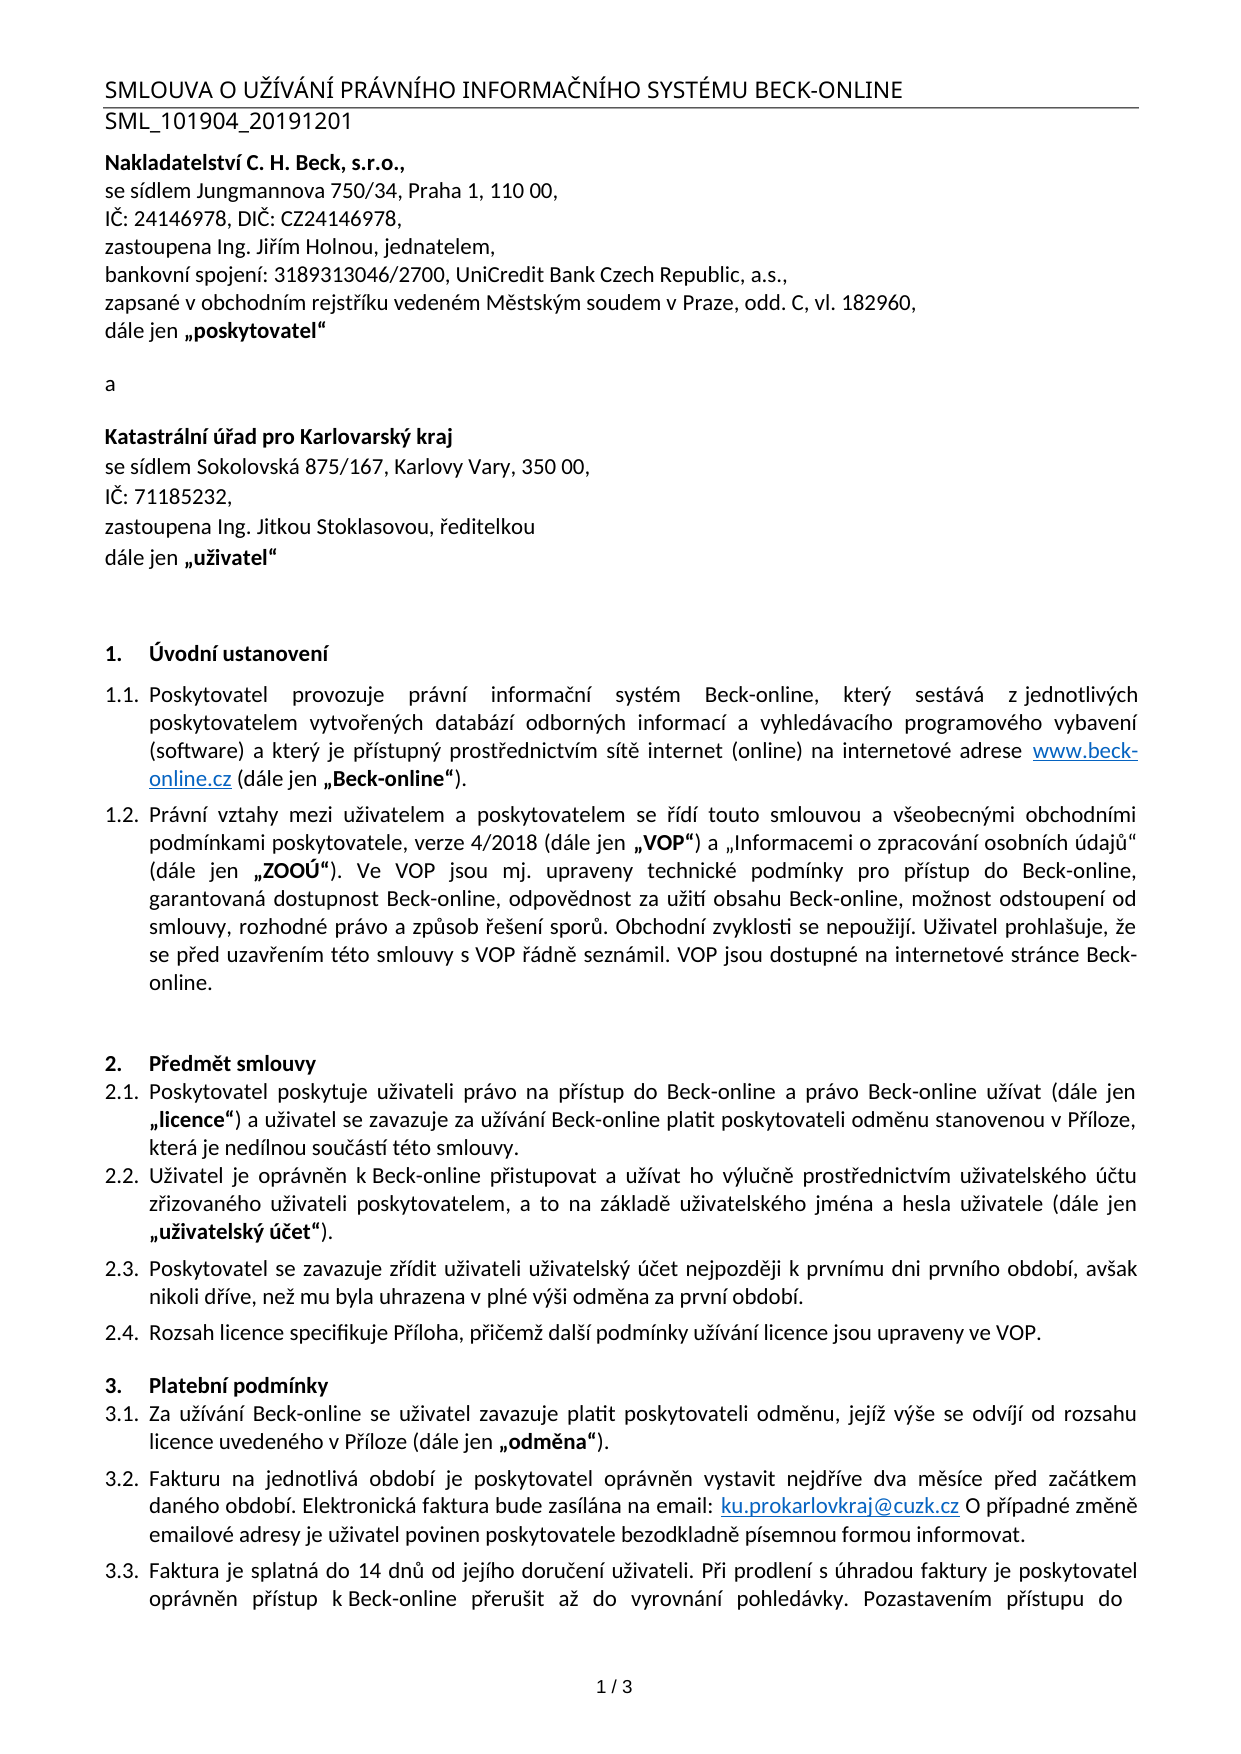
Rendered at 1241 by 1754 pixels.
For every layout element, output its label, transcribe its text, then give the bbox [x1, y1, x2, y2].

list Předmět smlouvy [104, 1049, 1138, 1077]
text se sídlem Jungmannova 750/34, Praha 1, 110 00, [104, 176, 1138, 204]
text dále jen „poskytovatel“ [104, 316, 1138, 344]
list Za užívání Beck-online se uživatel zavazuje platit poskytovateli odměnu, jejíž výše se odvíjí od rozsahu licence uvedeného v Příloze (dále jen „odměna“). [104, 1399, 1138, 1455]
list Úvodní ustanovení [104, 639, 1138, 667]
text dále jen „uživatel“ [104, 543, 1138, 571]
text Katastrální úřad pro Karlovarský kraj [104, 422, 1138, 450]
list Fakturu na jednotlivá období je poskytovatel oprávněn vystavit nejdříve dva měsíce před začátkem daného období. Elektronická faktura bude zasílána na email: ku.prokarlovkraj@cuzk.cz O případné změně emailové adresy je uživatel povinen poskytovatele bezodkladně písemnou formou informovat. [104, 1464, 1138, 1548]
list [104, 1556, 1138, 1612]
text zastoupena Ing. Jitkou Stoklasovou, ředitelkou [104, 512, 1138, 541]
list Uživatel je oprávněn k Beck-online přistupovat a užívat ho výlučně prostřednictvím uživatelského účtu zřizovaného uživateli poskytovatelem, a to na základě uživatelského jména a hesla uživatele (dále jen „uživatelský účet“). [104, 1161, 1138, 1246]
list Poskytovatel provozuje právní informační systém Beck-online, který sestává z jednotlivých poskytovatelem vytvořených databází odborných informací a vyhledávacího programového vybavení (software) a který je přístupný prostřednictvím sítě internet (online) na internetové adrese www.beck-online.cz (dále jen „Beck-online“). [104, 680, 1138, 792]
text IČ: 71185232, [104, 482, 1138, 510]
text IČ: 24146978, DIČ: CZ24146978, [104, 204, 1138, 232]
text bankovní spojení: 3189313046/2700, UniCredit Bank Czech Republic, a.s., [104, 260, 1138, 288]
text a [104, 369, 1138, 397]
list Právní vztahy mezi uživatelem a poskytovatelem se řídí touto smlouvou a všeobecnými obchodními podmínkami poskytovatele, verze 4/2018 (dále jen „VOP“) a „Informacemi o zpracování osobních údajů“ (dále jen „ZOOÚ“). Ve VOP jsou mj. upraveny technické podmínky pro přístup do Beck-online, garantovaná dostupnost Beck-online, odpovědnost za užití obsahu Beck-online, možnost odstoupení od smlouvy, rozhodné právo a způsob řešení sporů. Obchodní zvyklosti se nepoužijí. Uživatel prohlašuje, že se před uzavřením této smlouvy s VOP řádně seznámil. VOP jsou dostupné na internetové stránce Beck-online. [104, 800, 1138, 996]
text zapsané v obchodním rejstříku vedeném Městským soudem v Praze, odd. C, vl. 182960, [104, 288, 1138, 316]
text se sídlem Sokolovská 875/167, Karlovy Vary, 350 00, [104, 452, 1138, 480]
text Nakladatelství C. H. Beck, s.r.o., [104, 148, 1138, 176]
list Platební podmínky [104, 1371, 1138, 1399]
list Poskytovatel se zavazuje zřídit uživateli uživatelský účet nejpozději k prvnímu dni prvního období, avšak nikoli dříve, než mu byla uhrazena v plné výši odměna za první období. [104, 1254, 1138, 1310]
list Poskytovatel poskytuje uživateli právo na přístup do Beck-online a právo Beck-online užívat (dále jen „licence“) a uživatel se zavazuje za užívání Beck-online platit poskytovateli odměnu stanovenou v Příloze, která je nedílnou součástí této smlouvy. [104, 1077, 1138, 1161]
text zastoupena Ing. Jiřím Holnou, jednatelem, [104, 232, 1138, 260]
list Rozsah licence specifikuje Příloha, přičemž další podmínky užívání licence jsou upraveny ve VOP. [104, 1318, 1138, 1346]
